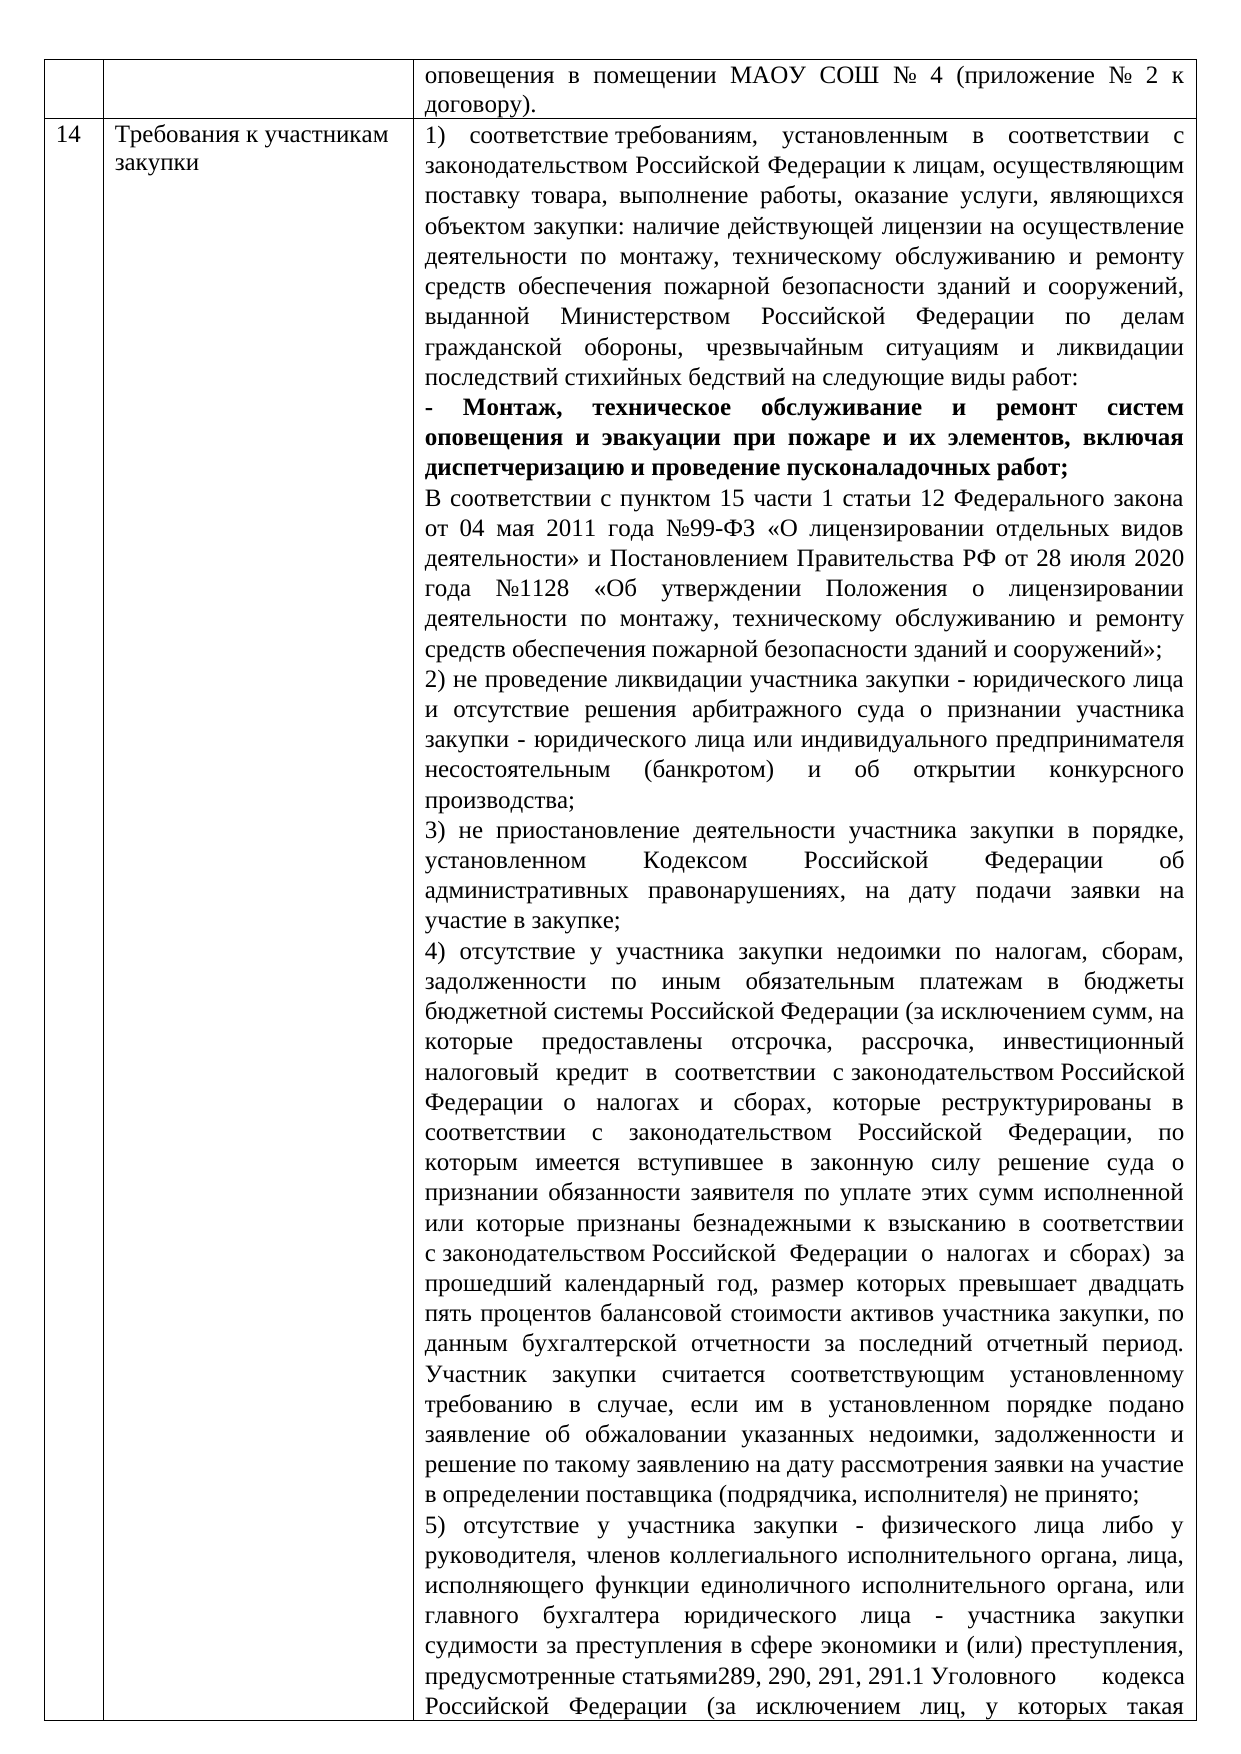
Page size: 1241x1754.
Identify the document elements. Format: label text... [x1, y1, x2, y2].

table_cell 13 [45, 60, 103, 118]
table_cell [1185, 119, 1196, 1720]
table_cell 14 [45, 119, 103, 1720]
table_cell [104, 119, 413, 1720]
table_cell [104, 60, 413, 118]
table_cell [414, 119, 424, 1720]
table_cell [414, 60, 1196, 118]
